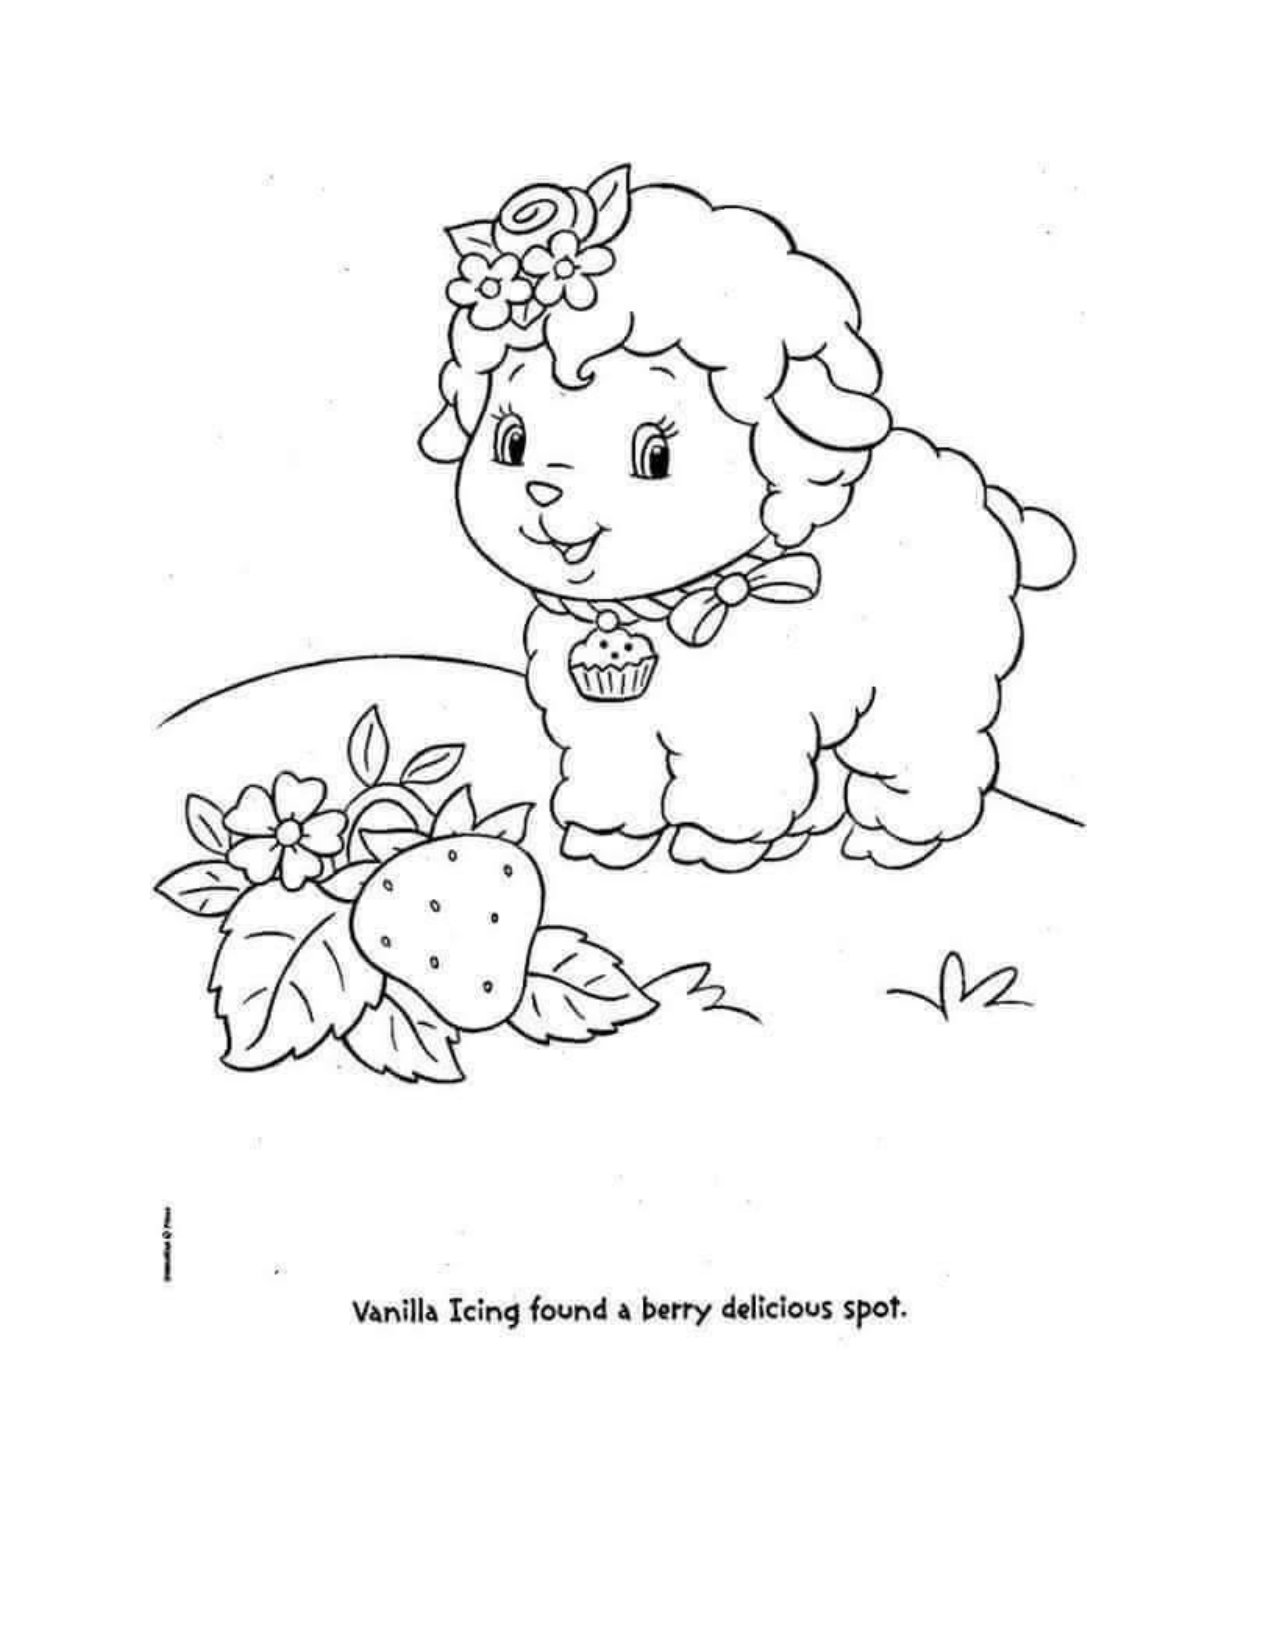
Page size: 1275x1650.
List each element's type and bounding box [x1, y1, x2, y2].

picture [150, 150, 1087, 1350]
